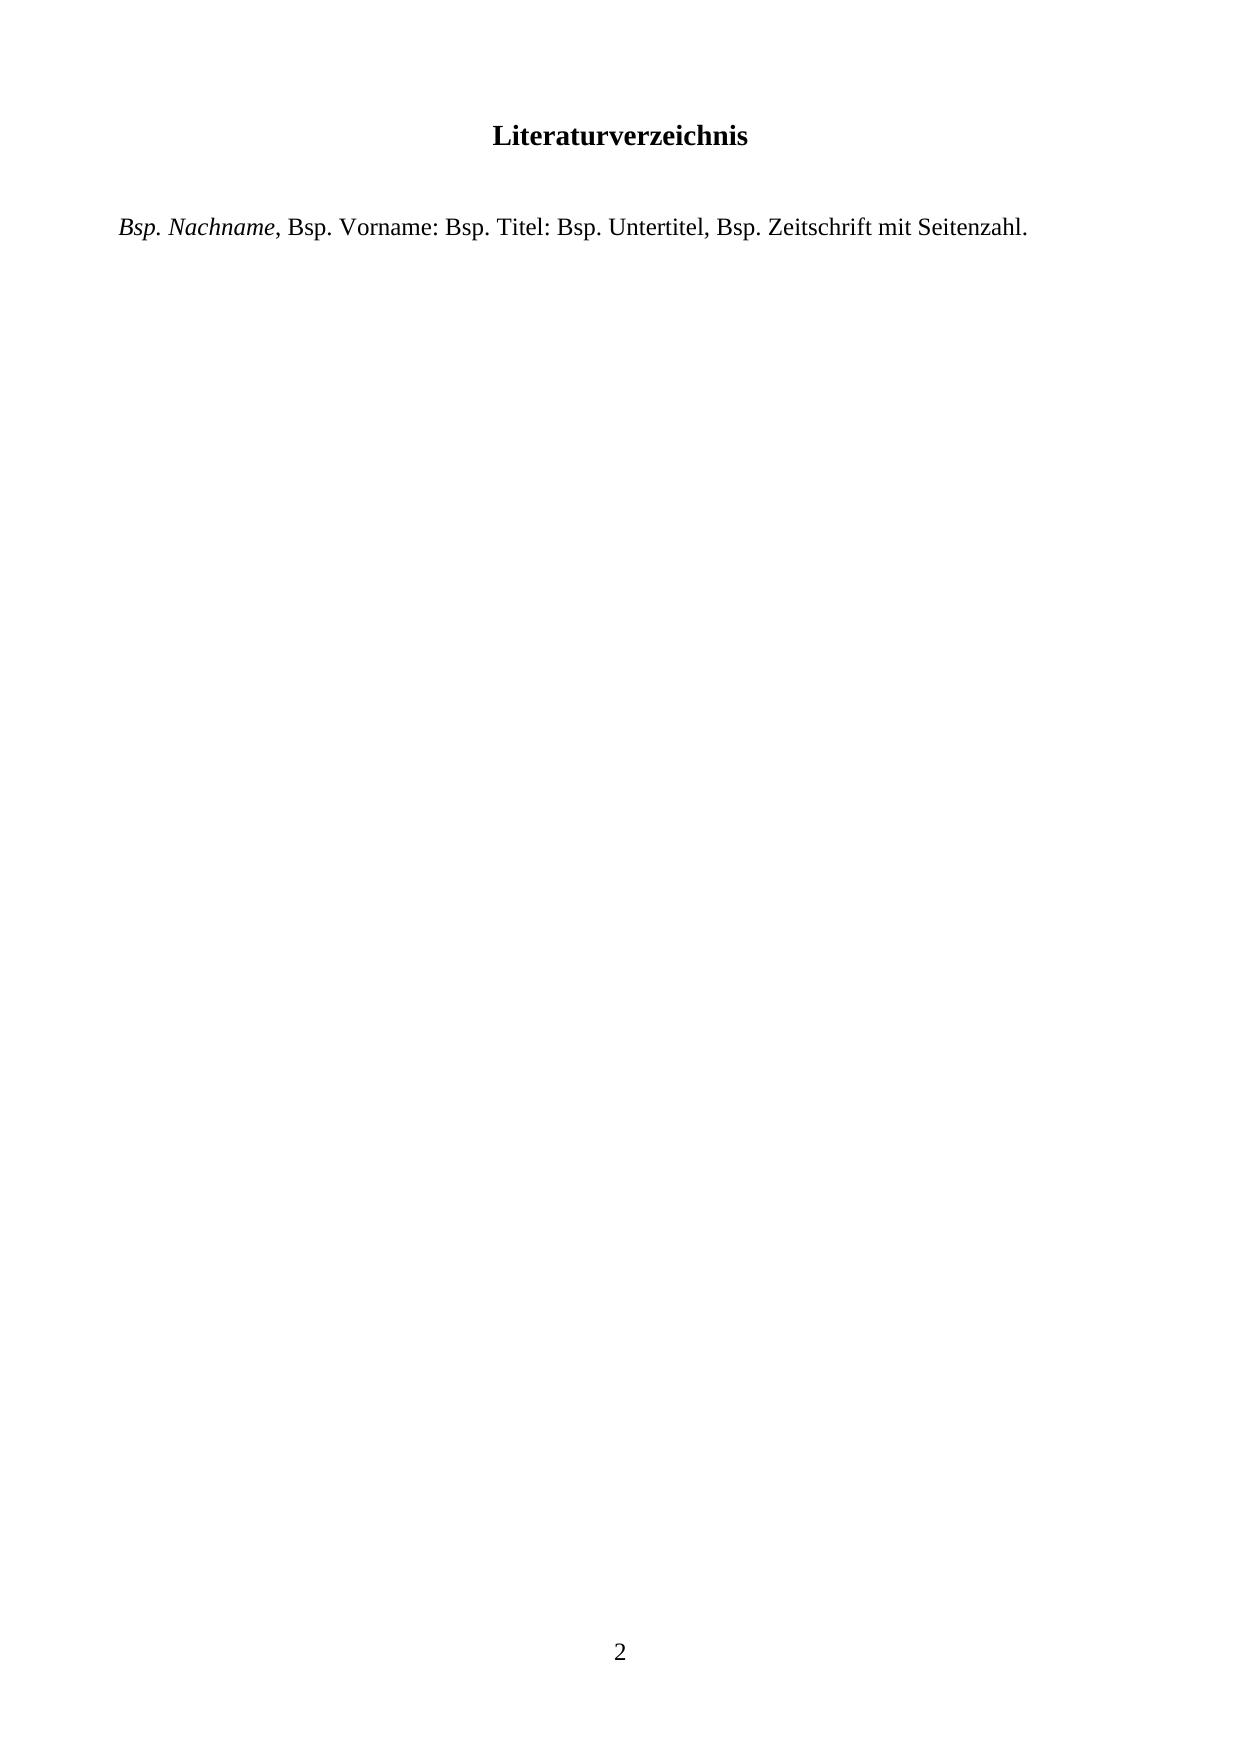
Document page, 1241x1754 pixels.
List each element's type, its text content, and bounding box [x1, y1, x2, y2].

text Bsp. Nachname, Bsp. Vorname: Bsp. Titel: Bsp. Untertitel, Bsp. Zeitschrift mit Seitenzahl. [118, 212, 1122, 240]
text Literaturverzeichnis [118, 118, 1122, 152]
